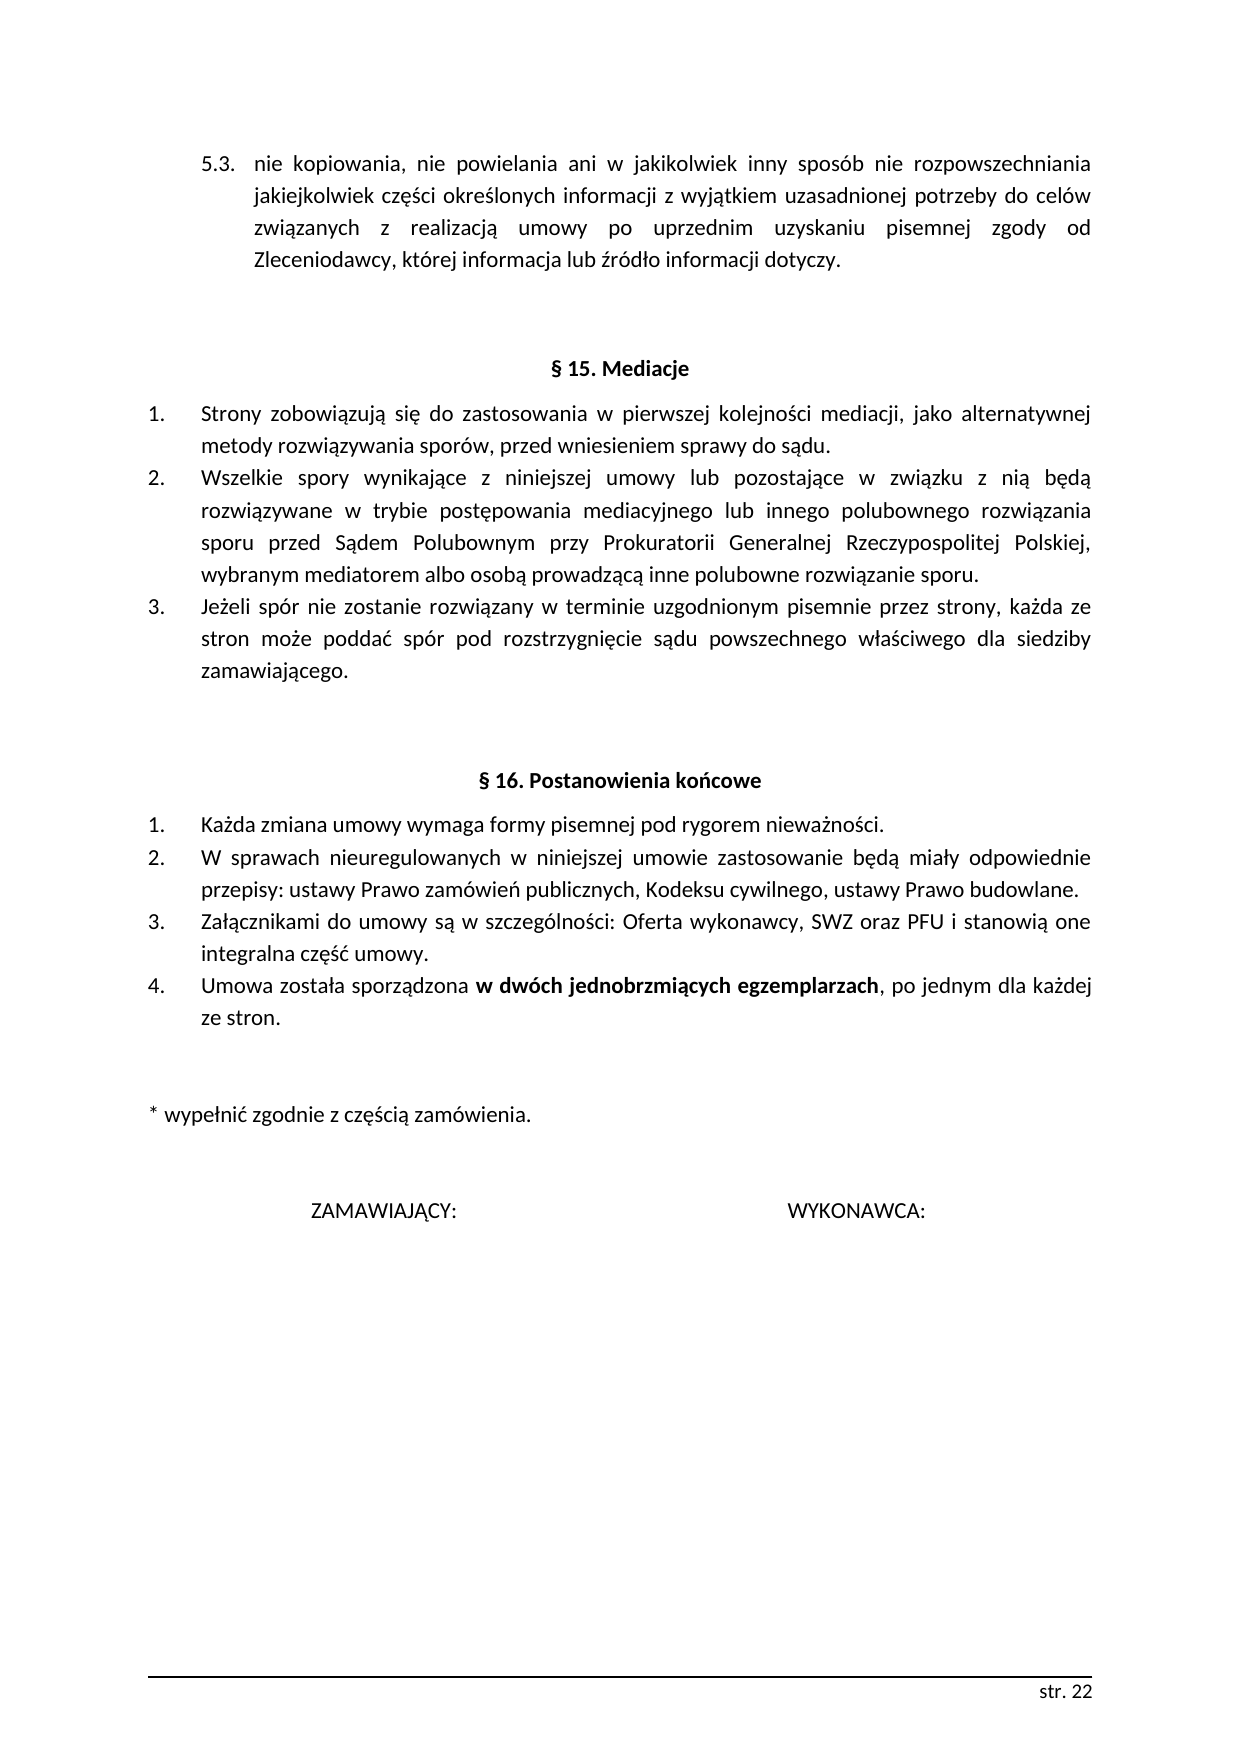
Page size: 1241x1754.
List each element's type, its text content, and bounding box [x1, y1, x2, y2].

list Strony zobowiązują się do zastosowania w pierwszej kolejności mediacji, jako alternatywnej metody rozwiązywania sporów, przed wniesieniem sprawy do sądu. [148, 399, 1092, 459]
text § 16. Postanowienia końcowe [148, 766, 1092, 794]
text ZAMAWIAJĄCY: WYKONAWCA: [148, 1197, 1092, 1225]
text § 15. Mediacje [148, 354, 1092, 382]
list Jeżeli spór nie zostanie rozwiązany w terminie uzgodnionym pisemnie przez strony, każda ze stron może poddać spór pod rozstrzygnięcie sądu powszechnego właściwego dla siedziby zamawiającego. [148, 592, 1092, 685]
text W sprawach nieuregulowanych w niniejszej umowie zastosowanie będą miały odpowiednie przepisy: ustawy Prawo zamówień publicznych, Kodeksu cywilnego, ustawy Prawo budowlane. [148, 843, 1092, 903]
list Każda zmiana umowy wymaga formy pisemnej pod rygorem nieważności. [148, 810, 1092, 838]
text Umowa została sporządzona w dwóch jednobrzmiących egzemplarzach, po jednym dla każdej ze stron. [148, 971, 1092, 1032]
text Załącznikami do umowy są w szczególności: Oferta wykonawcy, SWZ oraz PFU i stanowią one integralna część umowy. [148, 907, 1092, 967]
list Wszelkie spory wynikające z niniejszej umowy lub pozostające w związku z nią będą rozwiązywane w trybie postępowania mediacyjnego lub innego polubownego rozwiązania sporu przed Sądem Polubownym przy Prokuratorii Generalnej Rzeczypospolitej Polskiej, wybranym mediatorem albo osobą prowadzącą inne polubowne rozwiązanie sporu. [148, 463, 1092, 588]
list nie kopiowania, nie powielania ani w jakikolwiek inny sposób nie rozpowszechniania jakiejkolwiek części określonych informacji z wyjątkiem uzasadnionej potrzeby do celów związanych z realizacją umowy po uprzednim uzyskaniu pisemnej zgody od Zleceniodawcy, której informacja lub źródło informacji dotyczy. [201, 149, 1092, 273]
text * wypełnić zgodnie z częścią zamówienia. [148, 1100, 1092, 1128]
